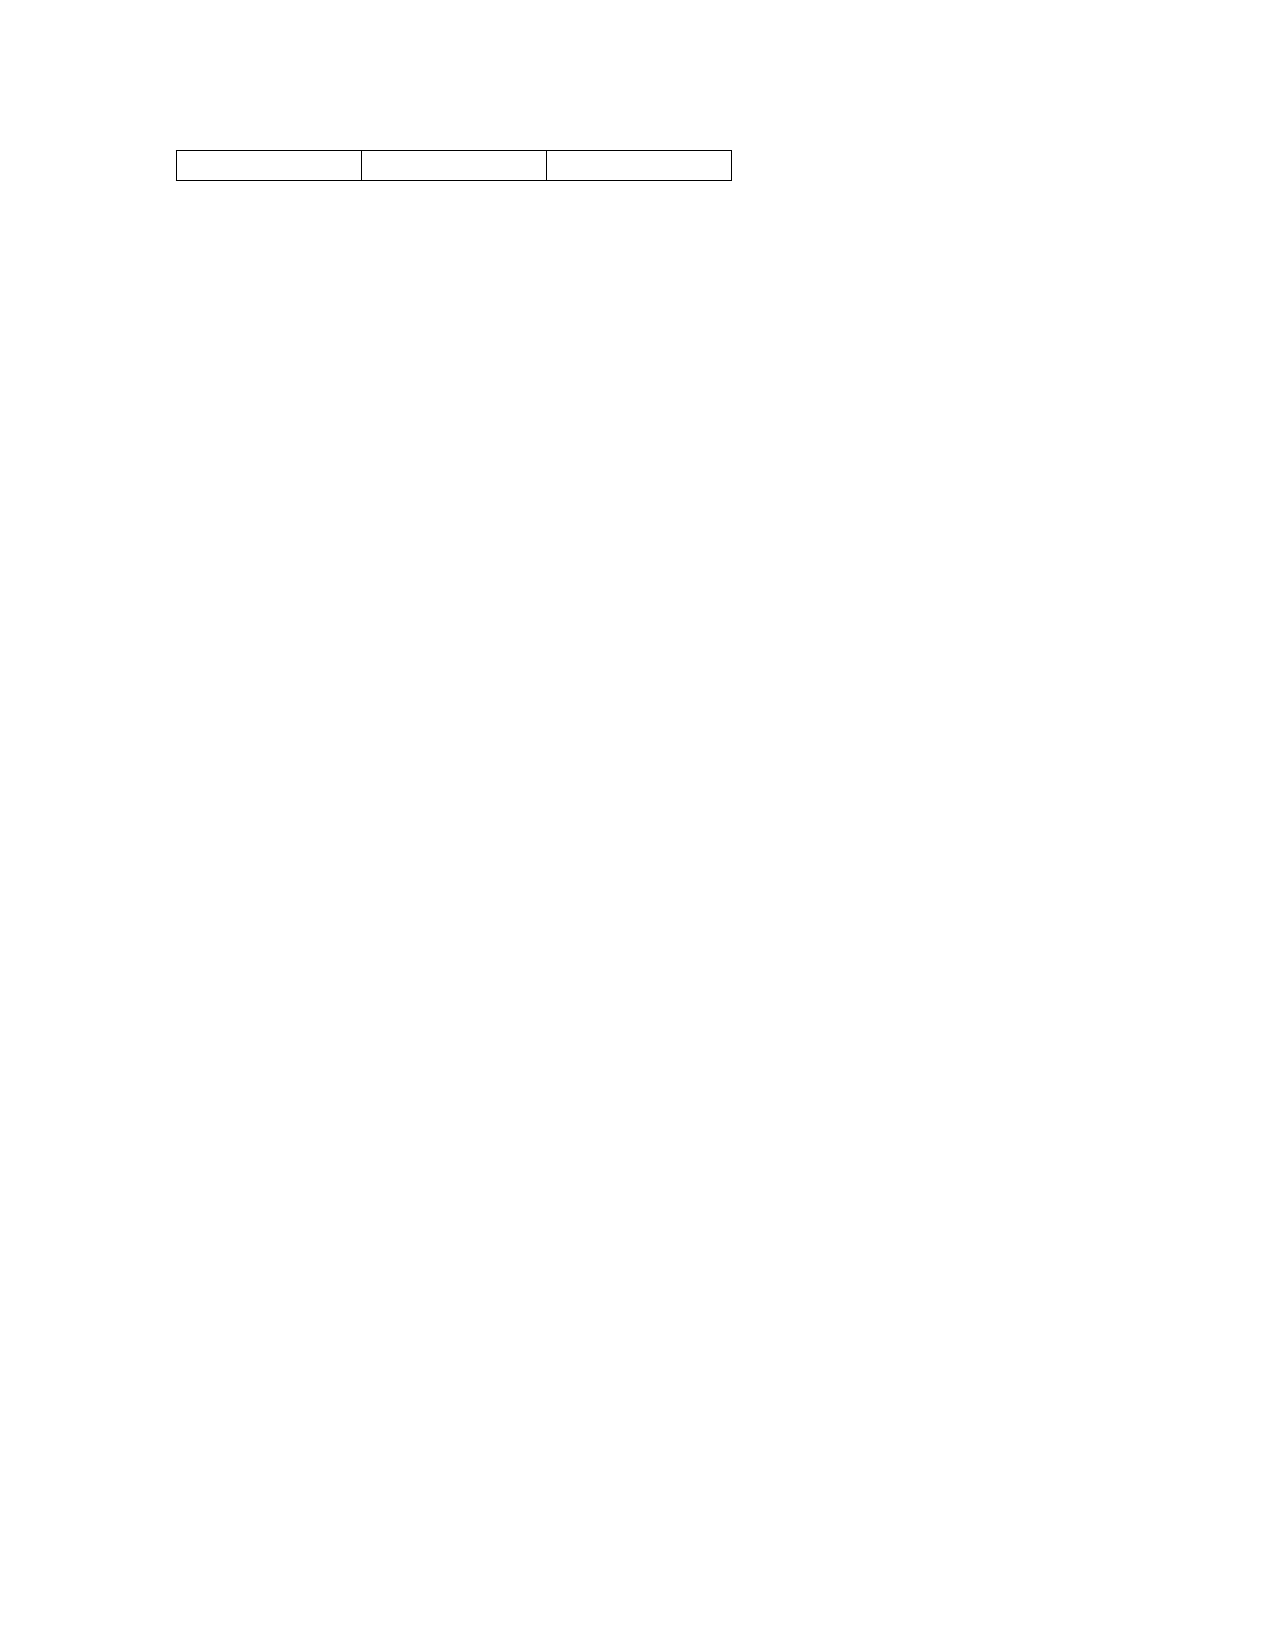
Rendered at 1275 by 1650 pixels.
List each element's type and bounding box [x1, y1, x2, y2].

table_cell [362, 151, 546, 180]
table_cell [547, 151, 731, 180]
table_cell [177, 151, 361, 180]
